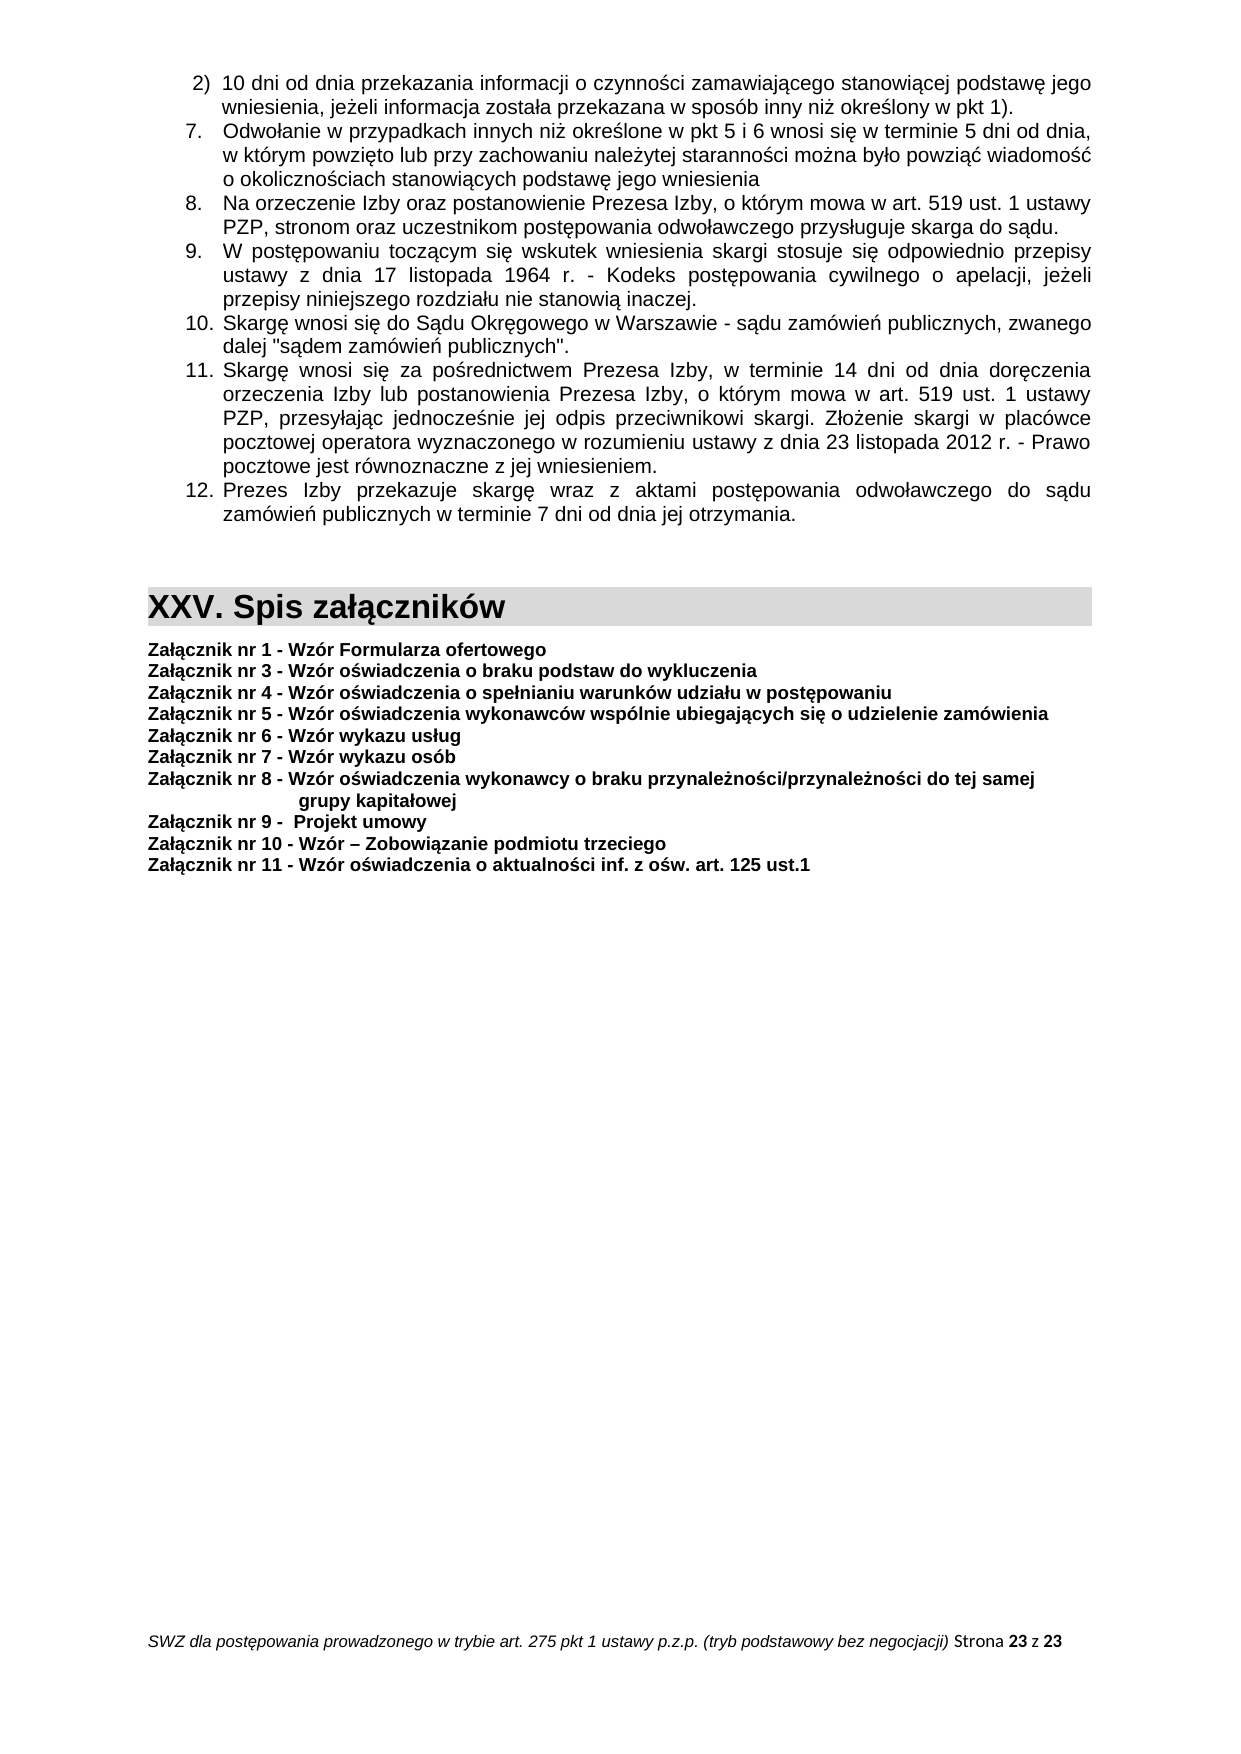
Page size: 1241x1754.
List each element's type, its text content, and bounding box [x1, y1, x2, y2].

text Załącznik nr 8 - Wzór oświadczenia wykonawcy o braku przynależności/przynależności do tej samej grupy kapitałowej [148, 768, 1092, 811]
text Załącznik nr 1 - Wzór Formularza ofertowego [148, 638, 1092, 660]
text Załącznik nr 5 - Wzór oświadczenia wykonawców wspólnie ubiegających się o udzielenie zamówienia [148, 703, 1092, 725]
text Załącznik nr 11 - Wzór oświadczenia o aktualności inf. z ośw. art. 125 ust.1 [148, 854, 1092, 876]
text Załącznik nr 3 - Wzór oświadczenia o braku podstaw do wykluczenia [148, 660, 1092, 682]
text Załącznik nr 10 - Wzór – Zobowiązanie podmiotu trzeciego [148, 832, 1092, 854]
list Na orzeczenie Izby oraz postanowienie Prezesa Izby, o którym mowa w art. 519 ust. 1 ustawy PZP, stronom oraz uczestnikom postępowania odwoławczego przysługuje skarga do sądu. [185, 191, 1092, 238]
text Załącznik nr 9 - Projekt umowy [148, 811, 1092, 832]
text Załącznik nr 6 - Wzór wykazu usług [148, 725, 1092, 746]
list Prezes Izby przekazuje skargę wraz z aktami postępowania odwoławczego do sądu zamówień publicznych w terminie 7 dni od dnia jej otrzymania. [185, 478, 1092, 526]
text XXV. Spis załączników [148, 587, 1092, 626]
list Odwołanie w przypadkach innych niż określone w pkt 5 i 6 wnosi się w terminie 5 dni od dnia, w którym powzięto lub przy zachowaniu należytej staranności można było powziąć wiadomość o okolicznościach stanowiących podstawę jego wniesienia [185, 119, 1092, 191]
text Załącznik nr 7 - Wzór wykazu osób [148, 746, 1092, 768]
list Skargę wnosi się do Sądu Okręgowego w Warszawie - sądu zamówień publicznych, zwanego dalej "sądem zamówień publicznych". [185, 310, 1092, 358]
text Załącznik nr 4 - Wzór oświadczenia o spełnianiu warunków udziału w postępowaniu [148, 682, 1092, 703]
list W postępowaniu toczącym się wskutek wniesienia skargi stosuje się odpowiednio przepisy ustawy z dnia 17 listopada 1964 r. - Kodeks postępowania cywilnego o apelacji, jeżeli przepisy niniejszego rozdziału nie stanowią inaczej. [185, 238, 1092, 310]
list Skargę wnosi się za pośrednictwem Prezesa Izby, w terminie 14 dni od dnia doręczenia orzeczenia Izby lub postanowienia Prezesa Izby, o którym mowa w art. 519 ust. 1 ustawy PZP, przesyłając jednocześnie jej odpis przeciwnikowi skargi. Złożenie skargi w placówce pocztowej operatora wyznaczonego w rozumieniu ustawy z dnia 23 listopada 2012 r. - Prawo pocztowe jest równoznaczne z jej wniesieniem. [185, 358, 1092, 478]
text 2) 10 dni od dnia przekazania informacji o czynności zamawiającego stanowiącej podstawę jego wniesienia, jeżeli informacja została przekazana w sposób inny niż określony w pkt 1). [192, 71, 1092, 119]
